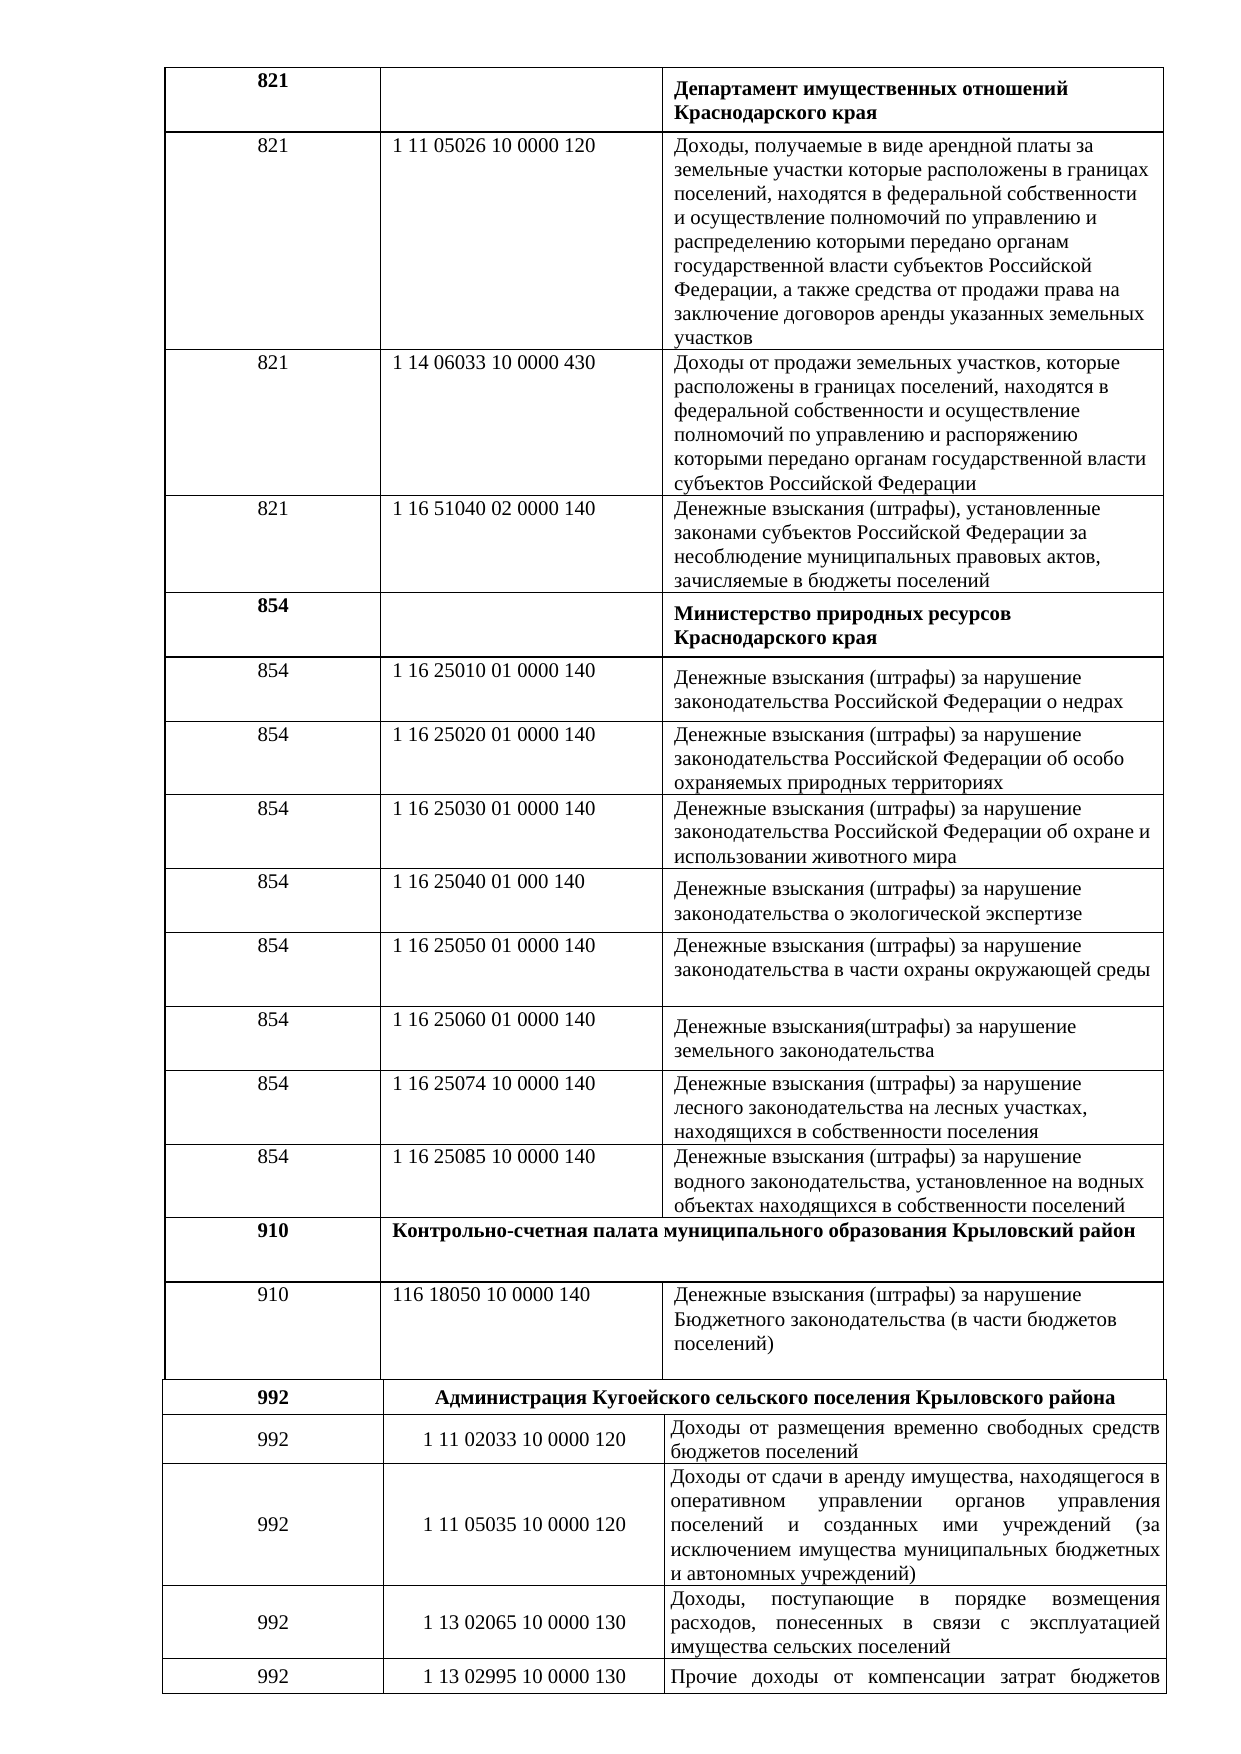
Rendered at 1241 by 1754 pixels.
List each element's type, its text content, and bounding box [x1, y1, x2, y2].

table_cell 1 11 02033 10 0000 120 [384, 1415, 664, 1463]
table_cell 992 [163, 1659, 383, 1693]
table_cell 992 [163, 1380, 383, 1414]
table_cell Доходы от размещения временно свободных средств бюджетов поселений [665, 1415, 1166, 1463]
table_cell Денежные взыскания (штрафы) за нарушение лесного законодательства на лесных участках, находящихся в собственности поселения [663, 1071, 1163, 1143]
table_cell 854 [166, 722, 380, 794]
table_cell Департамент имущественных отношений Краснодарского края [663, 68, 1163, 131]
table_cell 1 16 25085 10 0000 140 [381, 1145, 662, 1217]
table_cell Денежные взыскания (штрафы) за нарушение законодательства Российской Федерации об охране и использовании животного мира [663, 795, 1163, 868]
table_cell 910 [166, 1283, 380, 1379]
table_cell Денежные взыскания (штрафы) за нарушение Бюджетного законодательства (в части бюджетов поселений) [663, 1283, 1163, 1379]
table_cell Доходы от продажи земельных участков, которые расположены в границах поселений, находятся в федеральной собственности и осуществление полномочий по управлению и распоряжению которыми передано органам государственной власти субъектов Российской Федерации [663, 350, 1163, 494]
table_cell Денежные взыскания (штрафы) за нарушение законодательства Российской Федерации о недрах [663, 658, 1163, 721]
table_cell [381, 68, 662, 131]
table_cell Доходы, получаемые в виде арендной платы за земельные участки которые расположены в границах поселений, находятся в федеральной собственности и осуществление полномочий по управлению и распределению которыми передано органам государственной власти субъектов Российской Федерации, а также средства от продажи права на заключение договоров аренды указанных земельных участков [663, 133, 1163, 349]
table_cell Денежные взыскания (штрафы) за нарушение водного законодательства, установленное на водных объектах находящихся в собственности поселений [663, 1145, 1163, 1217]
table_cell Администрация Кугоейского сельского поселения Крыловского района [384, 1380, 1166, 1414]
table_cell 1 11 05026 10 0000 120 [381, 133, 662, 349]
table_cell 854 [166, 933, 380, 1006]
table_cell 854 [166, 795, 380, 868]
table_cell 1 16 25030 01 0000 140 [381, 795, 662, 868]
table_cell Доходы, поступающие в порядке возмещения расходов, понесенных в связи с эксплуатацией имущества сельских поселений [665, 1586, 1166, 1658]
table_cell 1 14 06033 10 0000 430 [381, 350, 662, 494]
table_cell Денежные взыскания (штрафы) за нарушение законодательства Российской Федерации об особо охраняемых природных территориях [663, 722, 1163, 794]
table_cell 854 [166, 1145, 380, 1217]
table_cell Министерство природных ресурсов Краснодарского края [663, 593, 1163, 656]
table_cell 910 [166, 1218, 380, 1281]
table_cell 854 [166, 869, 380, 932]
table_cell [381, 593, 662, 656]
table_cell 1 16 25050 01 0000 140 [381, 933, 662, 1006]
table_cell Доходы от сдачи в аренду имущества, находящегося в оперативном управлении органов управления поселений и созданных ими учреждений (за исключением имущества муниципальных бюджетных и автономных учреждений) [665, 1464, 1166, 1584]
table_cell 992 [163, 1464, 383, 1584]
table_cell 854 [166, 593, 380, 656]
table_cell Денежные взыскания (штрафы) за нарушение законодательства в части охраны окружающей среды [663, 933, 1163, 1006]
table_cell 1 16 25060 01 0000 140 [381, 1007, 662, 1070]
table_cell 116 18050 10 0000 140 [381, 1283, 662, 1379]
table_cell Денежные взыскания (штрафы) за нарушение законодательства о экологической экспертизе [663, 869, 1163, 932]
table_cell 821 [166, 68, 380, 131]
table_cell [384, 1659, 664, 1693]
table_cell 854 [166, 1071, 380, 1143]
table_cell 1 11 05035 10 0000 120 [384, 1464, 664, 1584]
table_cell Контрольно-счетная палата муниципального образования Крыловский район [381, 1218, 1163, 1281]
table_cell Денежные взыскания(штрафы) за нарушение земельного законодательства [663, 1007, 1163, 1070]
table_cell 1 16 25010 01 0000 140 [381, 658, 662, 721]
table_cell 1 16 25040 01 000 140 [381, 869, 662, 932]
table_cell 854 [166, 658, 380, 721]
table_cell 992 [163, 1586, 383, 1658]
table_cell 821 [166, 496, 380, 592]
table_cell 821 [166, 350, 380, 494]
table_cell 1 13 02065 10 0000 130 [384, 1586, 664, 1658]
table_cell 821 [166, 133, 380, 349]
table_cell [665, 1659, 1166, 1693]
table_cell 1 16 51040 02 0000 140 [381, 496, 662, 592]
table_cell 854 [166, 1007, 380, 1070]
table_cell 992 [163, 1415, 383, 1463]
table_cell 1 16 25020 01 0000 140 [381, 722, 662, 794]
table_cell 1 16 25074 10 0000 140 [381, 1071, 662, 1143]
